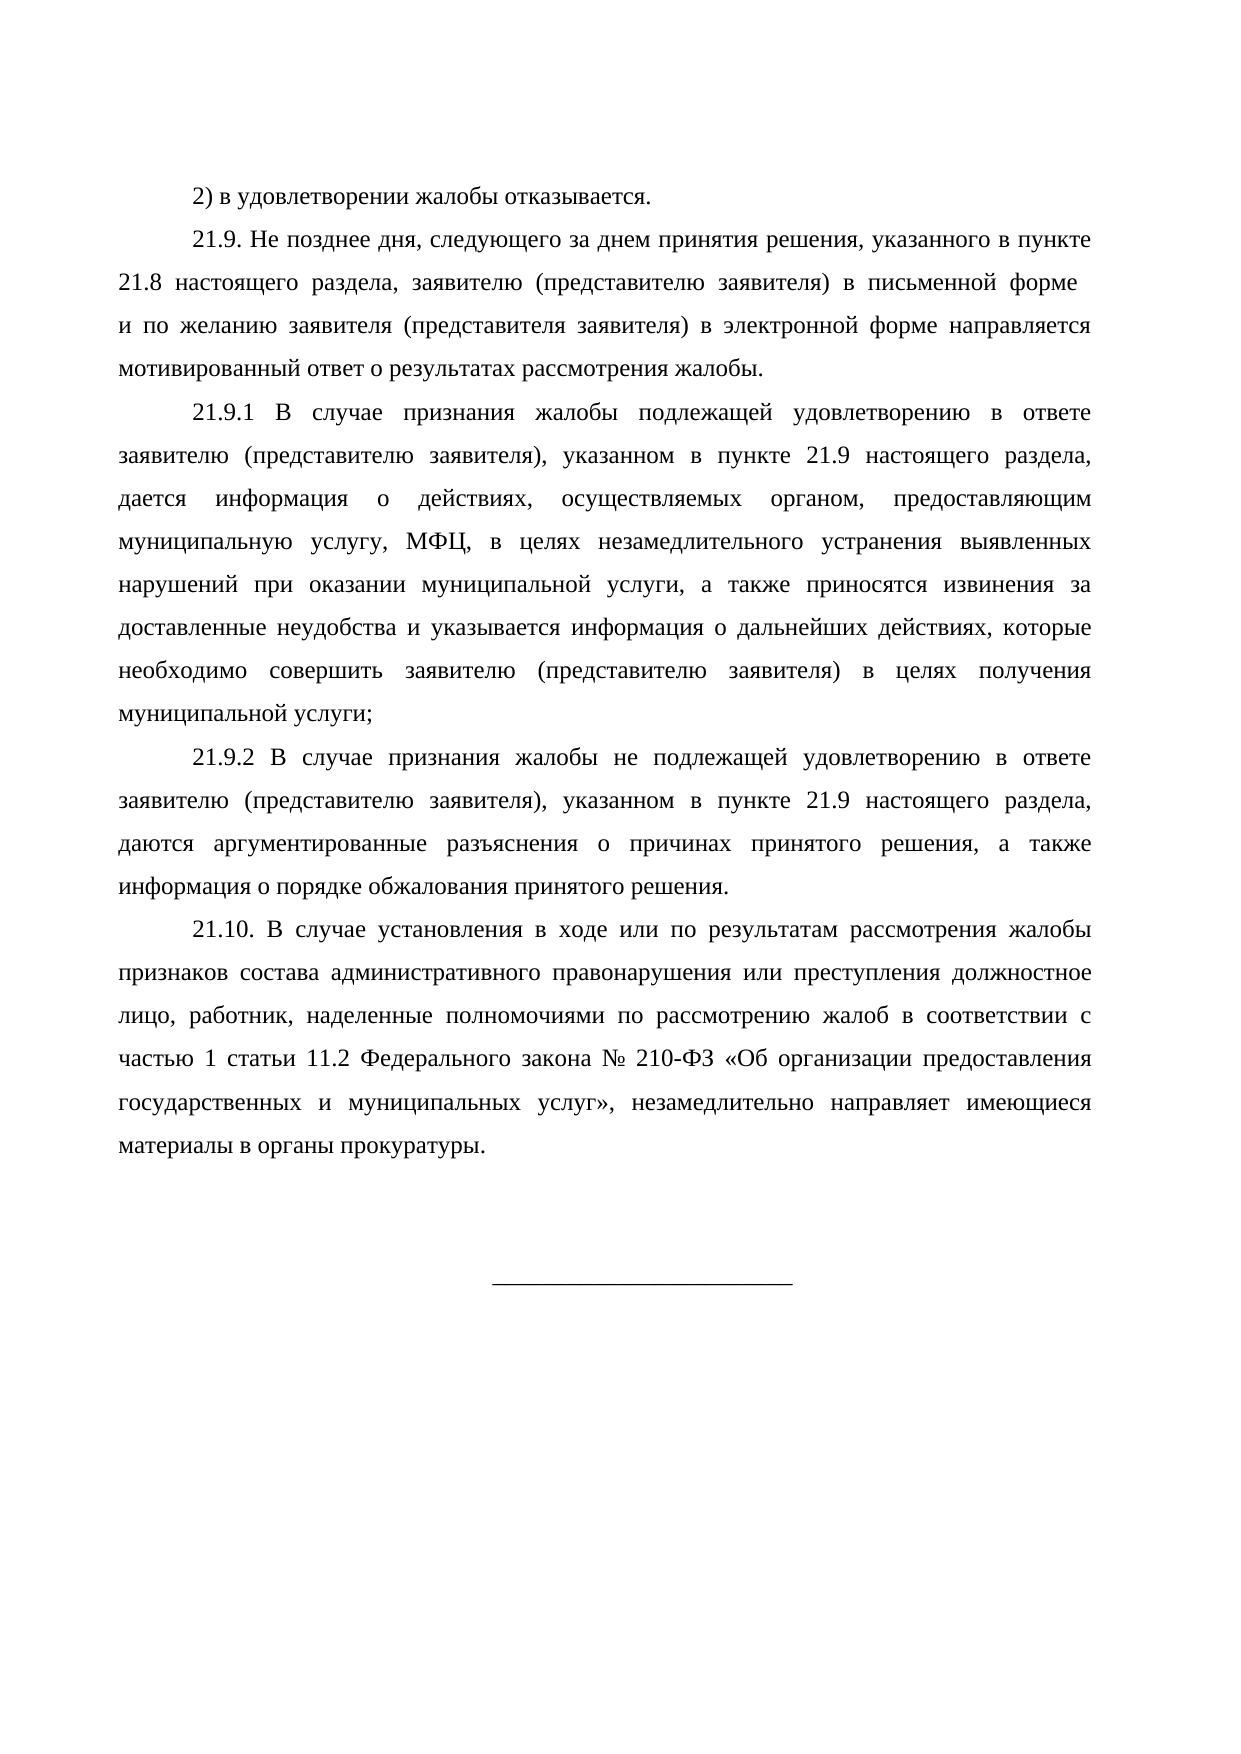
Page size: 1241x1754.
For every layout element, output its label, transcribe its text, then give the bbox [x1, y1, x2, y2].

text 21.9. Не позднее дня, следующего за днем принятия решения, указанного в пункте 21.8 настоящего раздела, заявителю (представителю заявителя) в письменной форме и по желанию заявителя (представителя заявителя) в электронной форме направляется мотивированный ответ о результатах рассмотрения жалобы. [118, 224, 1092, 382]
text 21.9.2 В случае признания жалобы не подлежащей удовлетворению в ответе заявителю (представителю заявителя), указанном в пункте 21.9 настоящего раздела, даются аргументированные разъяснения о причинах принятого решения, а также информация о порядке обжалования принятого решения. [118, 742, 1092, 900]
text ________________________ [118, 1259, 1092, 1288]
text 2) в удовлетворении жалобы отказывается. [118, 181, 1092, 210]
text 21.10. В случае установления в ходе или по результатам рассмотрения жалобы признаков состава административного правонарушения или преступления должностное лицо, работник, наделенные полномочиями по рассмотрению жалоб в соответствии с частью 1 статьи 11.2 Федерального закона № 210-ФЗ «Об организации предоставления государственных и муниципальных услуг», незамедлительно направляет имеющиеся материалы в органы прокуратуры. [118, 914, 1092, 1158]
text 21.9.1 В случае признания жалобы подлежащей удовлетворению в ответе заявителю (представителю заявителя), указанном в пункте 21.9 настоящего раздела, дается информация о действиях, осуществляемых органом, предоставляющим муниципальную услугу, МФЦ, в целях незамедлительного устранения выявленных нарушений при оказании муниципальной услуги, а также приносятся извинения за доставленные неудобства и указывается информация о дальнейших действиях, которые необходимо совершить заявителю (представителю заявителя) в целях получения муниципальной услуги; [118, 397, 1092, 727]
